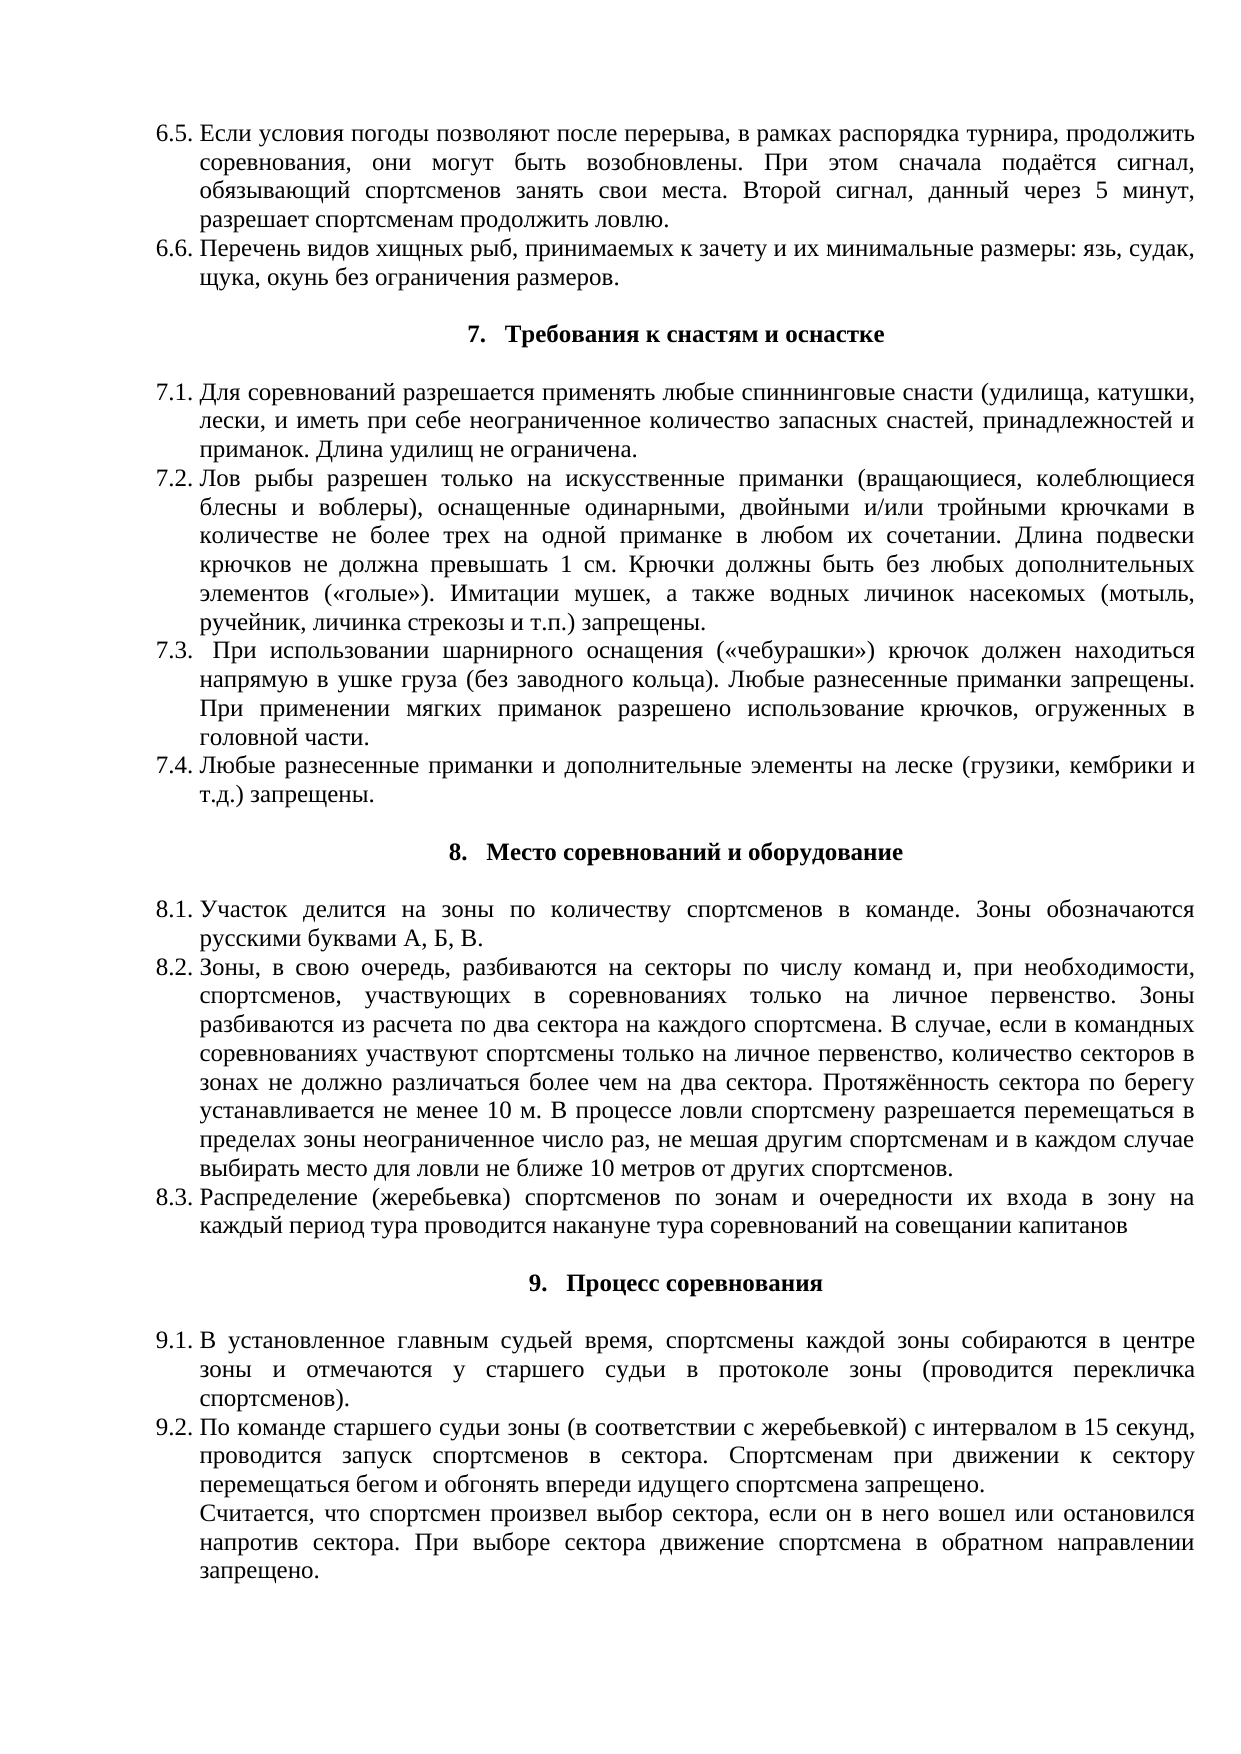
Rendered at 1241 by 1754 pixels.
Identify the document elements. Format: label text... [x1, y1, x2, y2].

list Перечень видов хищных рыб, принимаемых к зачету и их минимальные размеры: язь, судак, щука, окунь без ограничения размеров. [156, 233, 1196, 291]
list Считается, что спортсмен произвел выбор сектора, если он в него вошел или остановился напротив сектора. При выборе сектора движение спортсмена в обратном направлении запрещено. [199, 1498, 1196, 1584]
list Лов рыбы разрешен только на искусственные приманки (вращающиеся, колеблющиеся блесны и воблеры), оснащенные одинарными, двойными и/или тройными крючками в количестве не более трех на одной приманке в любом их сочетании. Длина подвески крючков не должна превышать 1 см. Крючки должны быть без любых дополнительных элементов («голые»). Имитации мушек, а также водных личинок насекомых (мотыль, ручейник, личинка стрекозы и т.п.) запрещены. [156, 463, 1196, 636]
list Требования к снастям и оснастке [156, 319, 1196, 348]
list В установленное главным судьей время, спортсмены каждой зоны собираются в центре зоны и отмечаются у старшего судьи в протоколе зоны (проводится перекличка спортсменов). [156, 1326, 1196, 1412]
list Любые разнесенные приманки и дополнительные элементы на леске (грузики, кембрики и т.д.) запрещены. [156, 751, 1196, 808]
list Распределение (жеребьевка) спортсменов по зонам и очередности их входа в зону на каждый период тура проводится накануне тура соревнований на совещании капитанов [156, 1182, 1196, 1239]
list При использовании шарнирного оснащения («чебурашки») крючок должен находиться напрямую в ушке груза (без заводного кольца). Любые разнесенные приманки запрещены. При применении мягких приманок разрешено использование крючков, огруженных в головной части. [156, 636, 1196, 751]
list Участок делится на зоны по количеству спортсменов в команде. Зоны обозначаются русскими буквами А, Б, В. [156, 894, 1196, 952]
list Процесс соревнования [156, 1268, 1196, 1297]
list Зоны, в свою очередь, разбиваются на секторы по числу команд и, при необходимости, спортсменов, участвующих в соревнованиях только на личное первенство. Зоны разбиваются из расчета по два сектора на каждого спортсмена. В случае, если в командных соревнованиях участвуют спортсмены только на личное первенство, количество секторов в зонах не должно различаться более чем на два сектора. Протяжённость сектора по берегу устанавливается не менее 10 м. В процессе ловли спортсмену разрешается перемещаться в пределах зоны неограниченное число раз, не мешая другим спортсменам и в каждом случае выбирать место для ловли не ближе 10 метров от других спортсменов. [156, 952, 1196, 1182]
list Место соревнований и оборудование [156, 837, 1196, 866]
list Если условия погоды позволяют после перерыва, в рамках распорядка турнира, продолжить соревнования, они могут быть возобновлены. При этом сначала подаётся сигнал, обязывающий спортсменов занять свои места. Второй сигнал, данный через 5 минут, разрешает спортсменам продолжить ловлю. [156, 118, 1196, 233]
list Для соревнований разрешается применять любые спиннинговые снасти (удилища, катушки, лески, и иметь при себе неограниченное количество запасных снастей, принадлежностей и приманок. Длина удилищ не ограничена. [156, 377, 1196, 463]
list По команде старшего судьи зоны (в соответствии с жеребьевкой) с интервалом в 15 секунд, проводится запуск спортсменов в сектора. Спортсменам при движении к сектору перемещаться бегом и обгонять впереди идущего спортсмена запрещено. [156, 1412, 1196, 1498]
